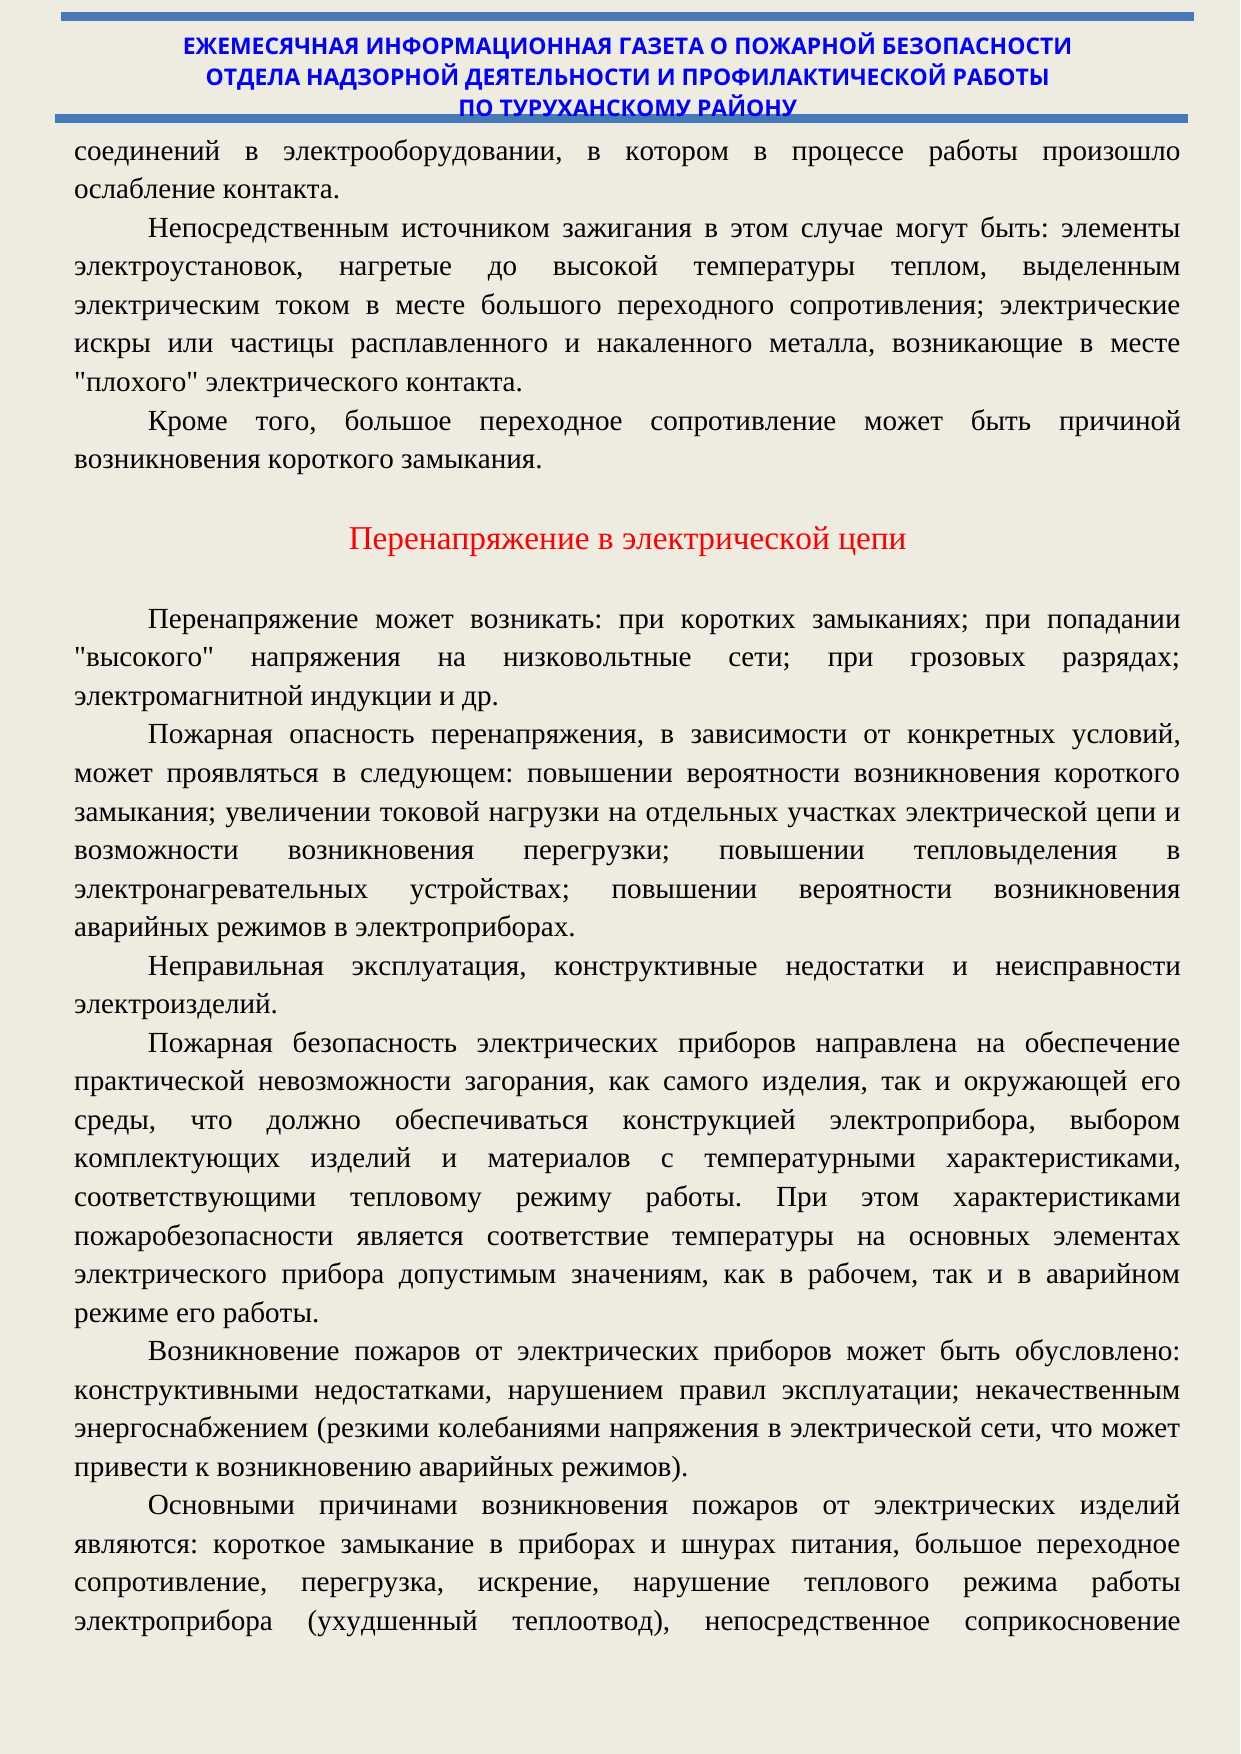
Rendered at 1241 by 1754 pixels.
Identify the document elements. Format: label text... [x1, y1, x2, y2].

text Пожарная безопасность электрических приборов направлена на обеспечение практической невозможности загорания, как самого изделия, так и окружающей его среды, что должно обеспечиваться конструкцией электроприбора, выбором комплектующих изделий и материалов с температурными характеристиками, соответствующими тепловому режиму работы. При этом характеристиками пожаробезопасности является соответствие температуры на основных элементах электрического прибора допустимым значениям, как в рабочем, так и в аварийном режиме его работы. [74, 1025, 1181, 1328]
text Неправильная эксплуатация, конструктивные недостатки и неисправности электроизделий. [74, 948, 1181, 1020]
text Пожарная опасность перенапряжения, в зависимости от конкретных условий, может проявляться в следующем: повышении вероятности возникновения короткого замыкания; увеличении токовой нагрузки на отдельных участках электрической цепи и возможности возникновения перегрузки; повышении тепловыделения в электронагревательных устройствах; повышении вероятности возникновения аварийных режимов в электроприборах. [74, 717, 1181, 943]
text Кроме того, большое переходное сопротивление может быть причиной возникновения короткого замыкания. [74, 403, 1181, 475]
text Непосредственным источником зажигания в этом случае могут быть: элементы электроустановок, нагретые до высокой температуры теплом, выделенным электрическим током в месте большого переходного сопротивления; электрические искры или частицы расплавленного и накаленного металла, возникающие в месте "плохого" электрического контакта. [74, 210, 1181, 398]
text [74, 133, 1181, 205]
text Возникновение пожаров от электрических приборов может быть обусловлено: конструктивными недостатками, нарушением правил эксплуатации; некачественным энергоснабжением (резкими колебаниями напряжения в электрической сети, что может привести к возникновению аварийных режимов). [74, 1333, 1181, 1482]
text Перенапряжение может возникать: при коротких замыканиях; при попадании "высокого" напряжения на низковольтные сети; при грозовых разрядах; электромагнитной индукции и др. [74, 601, 1181, 712]
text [74, 1487, 1181, 1637]
text Перенапряжение в электрической цепи [74, 518, 1181, 557]
